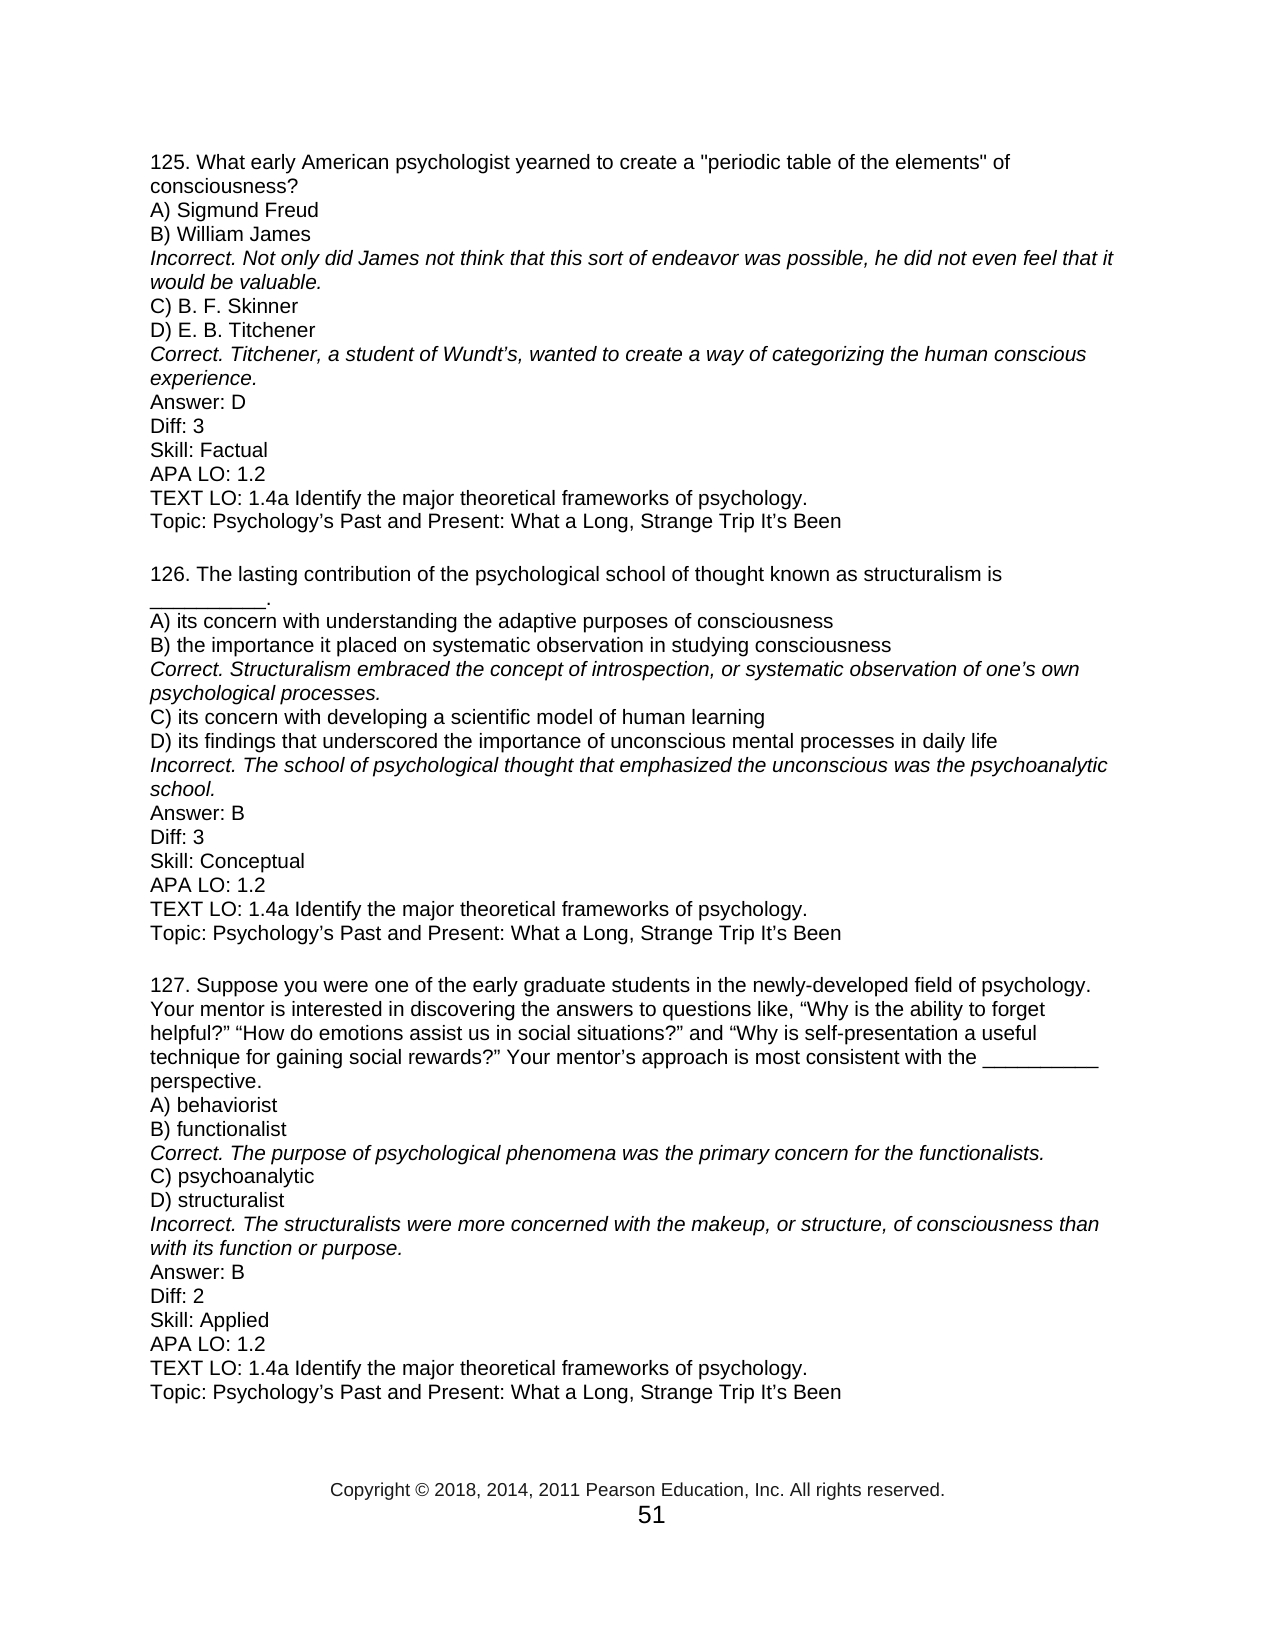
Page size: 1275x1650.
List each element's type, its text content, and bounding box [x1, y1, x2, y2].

text Incorrect. Not only did James not think that this sort of endeavor was possible, he did not even feel that it would be valuable. [150, 246, 1125, 294]
text B) functionalist [150, 1116, 1125, 1140]
text C) its concern with developing a scientific model of human learning [150, 705, 1125, 729]
text Answer: B [150, 1260, 1125, 1284]
text APA LO: 1.2 [150, 1332, 1125, 1356]
text Diff: 2 [150, 1284, 1125, 1308]
text Incorrect. The school of psychological thought that emphasized the unconscious was the psychoanalytic school. [150, 753, 1125, 801]
text C) B. F. Skinner [150, 294, 1125, 318]
text D) E. B. Titchener [150, 318, 1125, 342]
text D) structuralist [150, 1188, 1125, 1212]
text D) its findings that underscored the importance of unconscious mental processes in daily life [150, 729, 1125, 753]
text 125. What early American psychologist yearned to create a "periodic table of the elements" of consciousness? [150, 150, 1125, 198]
text Correct. Structuralism embraced the concept of introspection, or systematic observation of one’s own psychological processes. [150, 657, 1125, 705]
text 127. Suppose you were one of the early graduate students in the newly-developed field of psychology. Your mentor is interested in discovering the answers to questions like, “Why is the ability to forget helpful?” “How do emotions assist us in social situations?” and “Why is self-presentation a useful technique for gaining social rewards?” Your mentor’s approach is most consistent with the __________ perspective. [150, 973, 1125, 1092]
text A) behaviorist [150, 1092, 1125, 1116]
text A) Sigmund Freud [150, 198, 1125, 222]
text Answer: B [150, 801, 1125, 825]
text A) its concern with understanding the adaptive purposes of consciousness [150, 609, 1125, 633]
text Correct. The purpose of psychological phenomena was the primary concern for the functionalists. [150, 1140, 1125, 1164]
text APA LO: 1.2 [150, 873, 1125, 897]
text C) psychoanalytic [150, 1164, 1125, 1188]
text B) the importance it placed on systematic observation in studying consciousness [150, 633, 1125, 657]
text Skill: Factual [150, 437, 1125, 461]
text Diff: 3 [150, 825, 1125, 849]
text APA LO: 1.2 [150, 461, 1125, 485]
text TEXT LO: 1.4a Identify the major theoretical frameworks of psychology. [150, 897, 1125, 921]
text Diff: 3 [150, 413, 1125, 437]
text Answer: D [150, 389, 1125, 413]
text Skill: Conceptual [150, 849, 1125, 873]
text TEXT LO: 1.4a Identify the major theoretical frameworks of psychology. [150, 485, 1125, 509]
text 126. The lasting contribution of the psychological school of thought known as structuralism is __________. [150, 561, 1125, 609]
text TEXT LO: 1.4a Identify the major theoretical frameworks of psychology. [150, 1356, 1125, 1380]
text Incorrect. The structuralists were more concerned with the makeup, or structure, of consciousness than with its function or purpose. [150, 1212, 1125, 1260]
text B) William James [150, 222, 1125, 246]
text Correct. Titchener, a student of Wundt’s, wanted to create a way of categorizing the human conscious experience. [150, 342, 1125, 389]
text Skill: Applied [150, 1308, 1125, 1332]
text Topic: Psychology’s Past and Present: What a Long, Strange Trip It’s Been [150, 1380, 1125, 1404]
text Topic: Psychology’s Past and Present: What a Long, Strange Trip It’s Been [150, 509, 1125, 533]
text Topic: Psychology’s Past and Present: What a Long, Strange Trip It’s Been [150, 921, 1125, 945]
